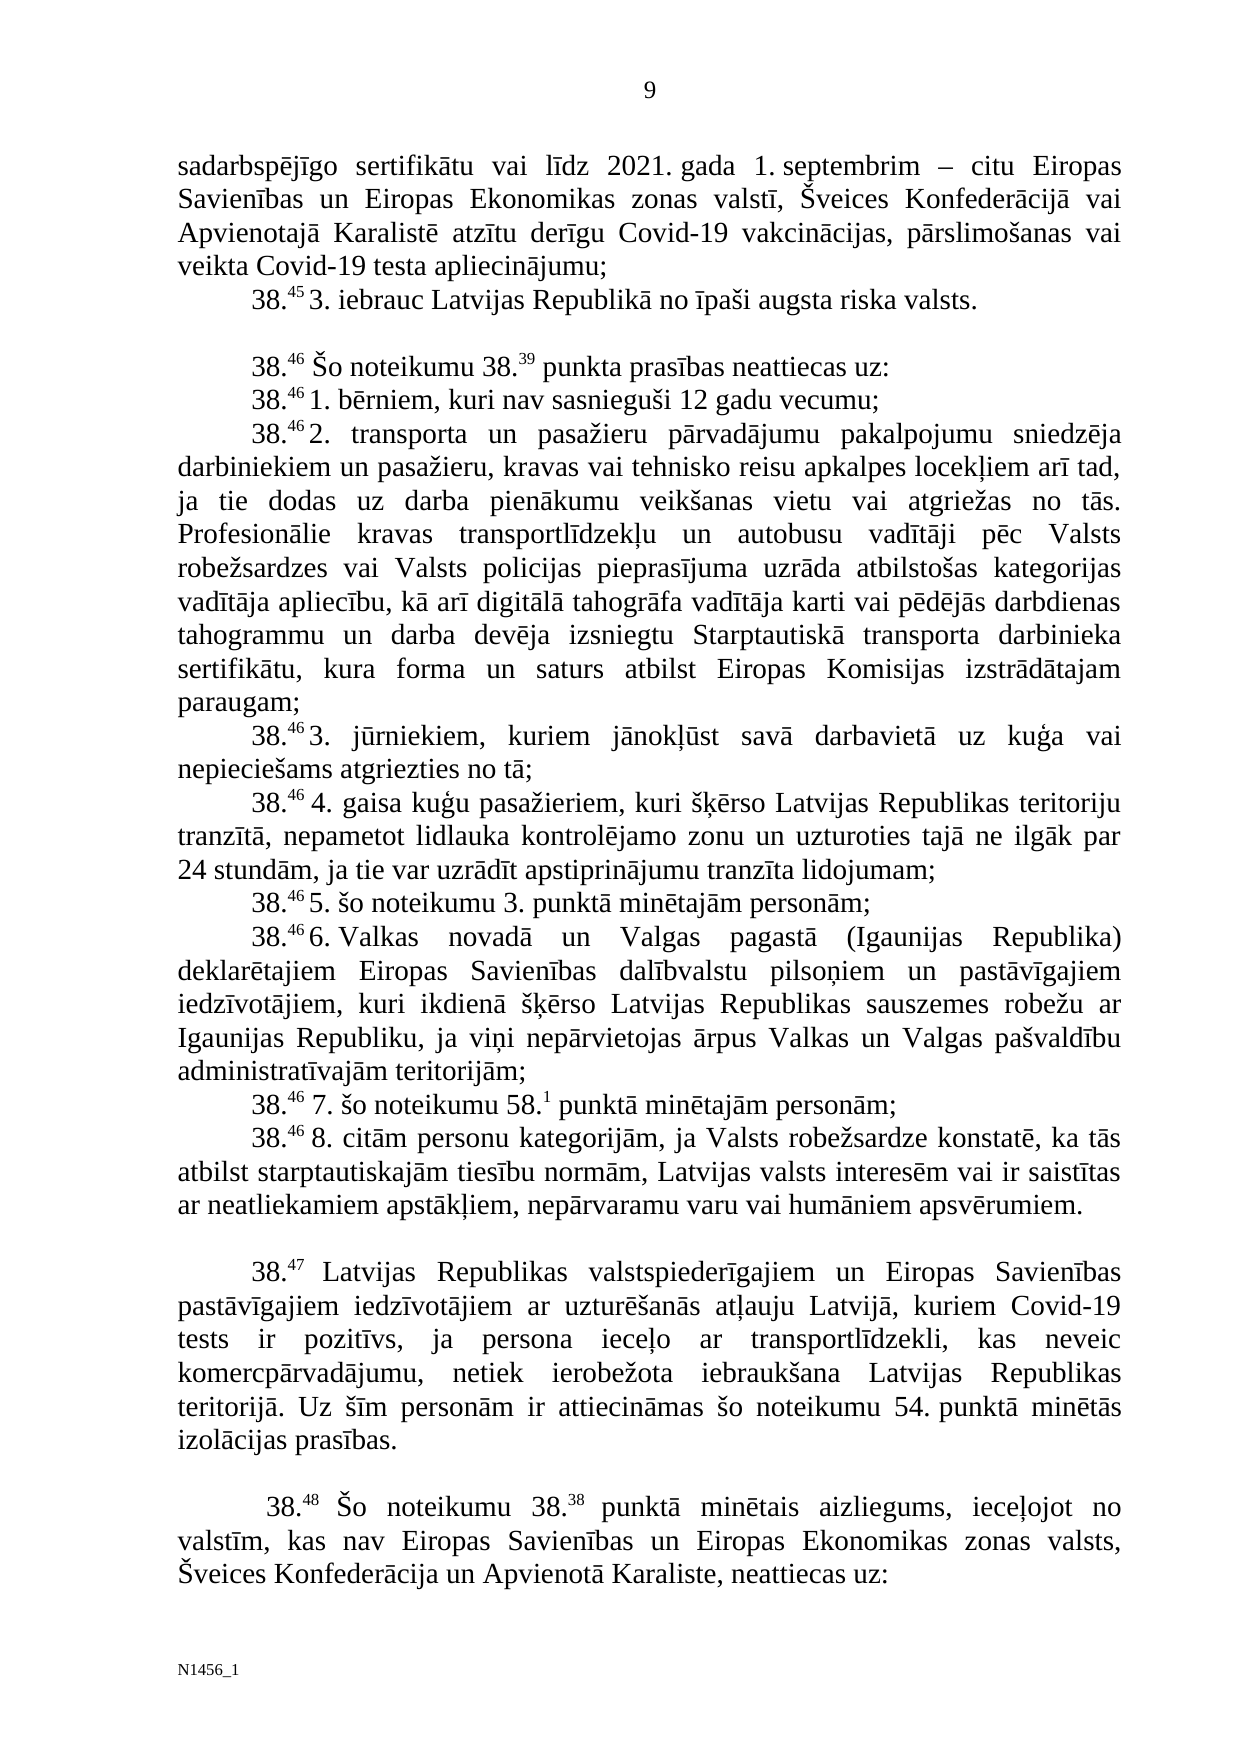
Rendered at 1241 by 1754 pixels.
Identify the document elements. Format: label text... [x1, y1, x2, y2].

text 38.46 7. šo noteikumu 58.1 punktā minētajām personām; [177, 1087, 1122, 1120]
text 38.47 Latvijas Republikas valstspiederīgajiem un Eiropas Savienības pastāvīgajiem iedzīvotājiem ar uzturēšanās atļauju Latvijā, kuriem Covid-19 tests ir pozitīvs, ja persona ieceļo ar transportlīdzekli, kas neveic komercpārvadājumu, netiek ierobežota iebraukšana Latvijas Republikas teritorijā. Uz šīm personām ir attiecināmas šo noteikumu 54. punktā minētās izolācijas prasības. [177, 1254, 1122, 1456]
text 38.46 Šo noteikumu 38.39 punkta prasības neattiecas uz: [177, 349, 1122, 382]
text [177, 148, 1122, 282]
text 38.46 2. transporta un pasažieru pārvadājumu pakalpojumu sniedzēja darbiniekiem un pasažieru, kravas vai tehnisko reisu apkalpes locekļiem arī tad, ja tie dodas uz darba pienākumu veikšanas vietu vai atgriežas no tās. Profesionālie kravas transportlīdzekļu un autobusu vadītāji pēc Valsts robežsardzes vai Valsts policijas pieprasījuma uzrāda atbilstošas kategorijas vadītāja apliecību, kā arī digitālā tahogrāfa vadītāja karti vai pēdējās darbdienas tahogrammu un darba devēja izsniegtu Starptautiskā transporta darbinieka sertifikātu, kura forma un saturs atbilst Eiropas Komisijas izstrādātajam paraugam; [177, 416, 1122, 718]
text 38.46 5. šo noteikumu 3. punktā minētajām personām; [177, 886, 1122, 919]
text 38.48 Šo noteikumu 38.38 punktā minētais aizliegums, ieceļojot no valstīm, kas nav Eiropas Savienības un Eiropas Ekonomikas zonas valsts, Šveices Konfederācija un Apvienotā Karaliste, neattiecas uz: [177, 1489, 1122, 1590]
text 38.45 3. iebrauc Latvijas Republikā no īpaši augsta riska valsts. [177, 282, 1122, 315]
text 38.46 8. citām personu kategorijām, ja Valsts robežsardze konstatē, ka tās atbilst starptautiskajām tiesību normām, Latvijas valsts interesēm vai ir saistītas ar neatliekamiem apstākļiem, nepārvaramu varu vai humāniem apsvērumiem. [177, 1120, 1122, 1221]
text 38.46 3. jūrniekiem, kuriem jānokļūst savā darbavietā uz kuģa vai nepieciešams atgriezties no tā; [177, 718, 1122, 785]
text 38.46 6. Valkas novadā un Valgas pagastā (Igaunijas Republika) deklarētajiem Eiropas Savienības dalībvalstu pilsoņiem un pastāvīgajiem iedzīvotājiem, kuri ikdienā šķērso Latvijas Republikas sauszemes robežu ar Igaunijas Republiku, ja viņi nepārvietojas ārpus Valkas un Valgas pašvaldību administratīvajām teritorijām; [177, 919, 1122, 1087]
text 38.46 1. bērniem, kuri nav sasnieguši 12 gadu vecumu; [177, 382, 1122, 416]
text 38.46 4. gaisa kuģu pasažieriem, kuri šķērso Latvijas Republikas teritoriju tranzītā, nepametot lidlauka kontrolējamo zonu un uzturoties tajā ne ilgāk par 24 stundām, ja tie var uzrādīt apstiprinājumu tranzīta lidojumam; [177, 785, 1122, 886]
